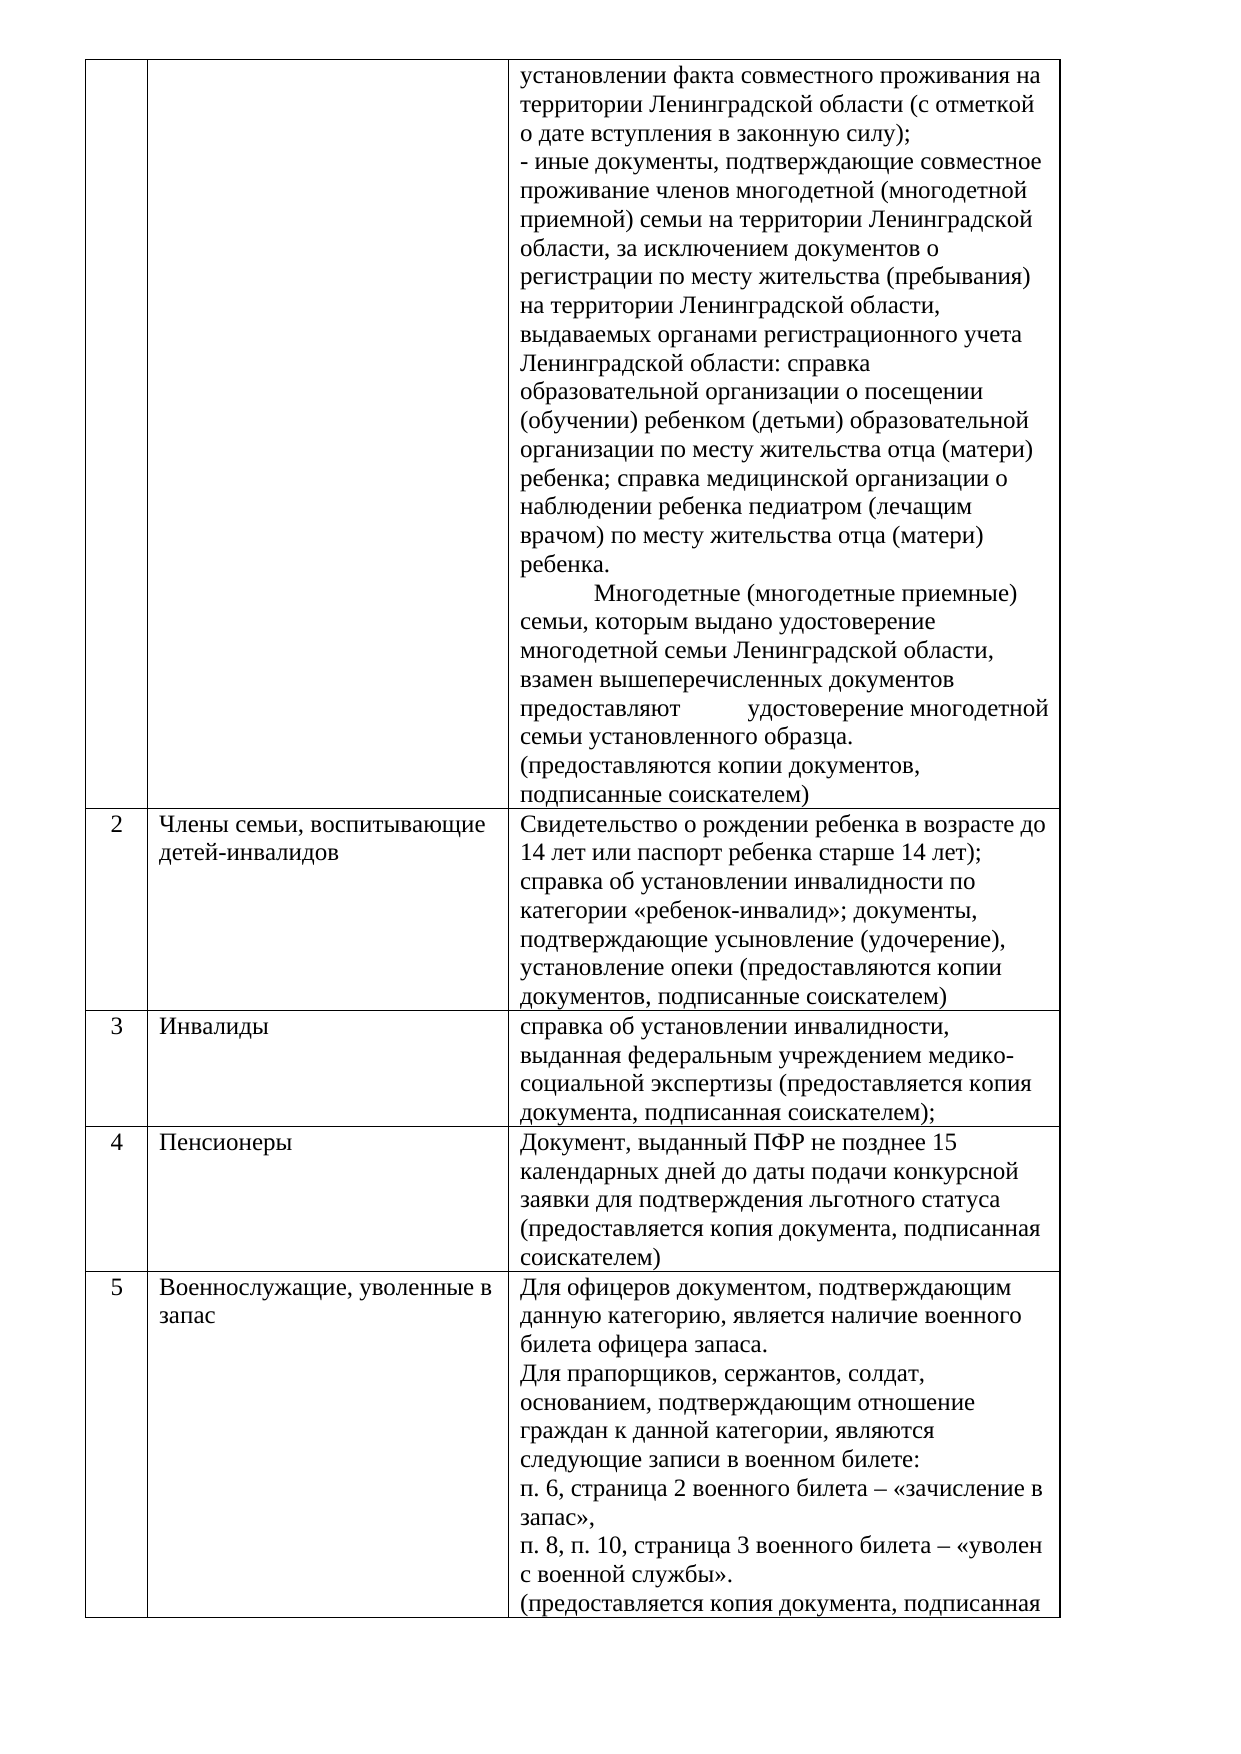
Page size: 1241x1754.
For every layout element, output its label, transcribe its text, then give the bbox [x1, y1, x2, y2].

table_cell Документ, выданный ПФР не позднее 15 календарных дней до даты подачи конкурсной заявки для подтверждения льготного статуса (предоставляется копия документа, подписанная соискателем) [509, 1127, 1059, 1271]
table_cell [509, 60, 1059, 808]
table_cell Инвалиды [148, 1011, 508, 1126]
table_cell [509, 1272, 1059, 1617]
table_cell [148, 60, 508, 808]
table_cell 3 [86, 1011, 147, 1126]
table_cell 2 [86, 809, 147, 1010]
table_cell Пенсионеры [148, 1127, 508, 1271]
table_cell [148, 1272, 508, 1617]
table_cell Члены семьи, воспитывающие детей-инвалидов [148, 809, 508, 1010]
table_cell 4 [86, 1127, 147, 1271]
table_cell справка об установлении инвалидности, выданная федеральным учреждением медико-социальной экспертизы (предоставляется копия документа, подписанная соискателем); [509, 1011, 1059, 1126]
table_cell Свидетельство о рождении ребенка в возрасте до 14 лет или паспорт ребенка старше 14 лет); справка об установлении инвалидности по категории «ребенок-инвалид»; документы, подтверждающие усыновление (удочерение), установление опеки (предоставляются копии документов, подписанные соискателем) [509, 809, 1059, 1010]
table_cell 5 [86, 1272, 147, 1617]
table_cell 1 [86, 60, 147, 808]
